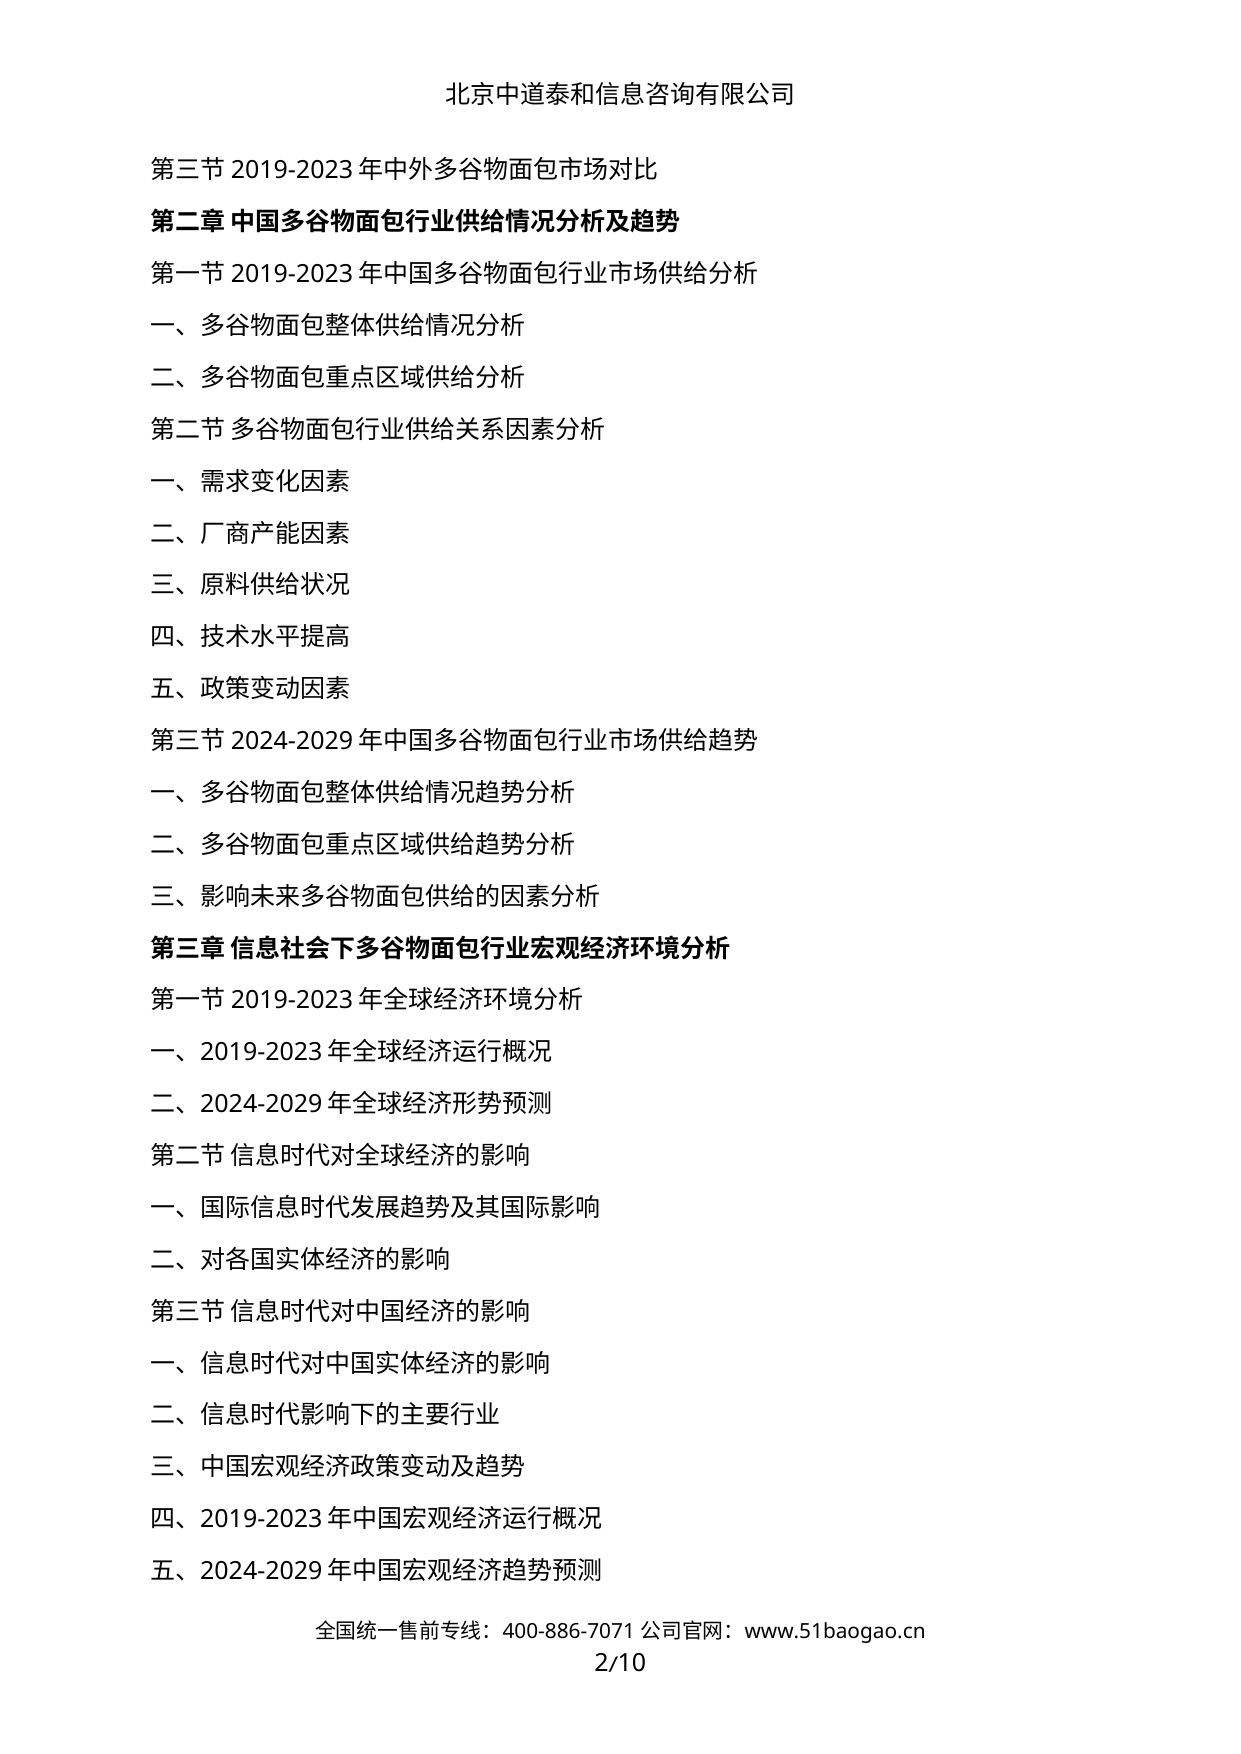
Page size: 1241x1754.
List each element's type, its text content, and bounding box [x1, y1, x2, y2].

text 四、2019-2023年中国宏观经济运行概况 [150, 1499, 1090, 1535]
text 第二节 多谷物面包行业供给关系因素分析 [150, 409, 1090, 446]
text 二、多谷物面包重点区域供给分析 [150, 357, 1090, 394]
text 三、中国宏观经济政策变动及趋势 [150, 1447, 1090, 1483]
text 第一节 2019-2023年中国多谷物面包行业市场供给分析 [150, 254, 1090, 290]
text 二、多谷物面包重点区域供给趋势分析 [150, 824, 1090, 861]
text 一、2019-2023年全球经济运行概况 [150, 1032, 1090, 1068]
text 五、政策变动因素 [150, 669, 1090, 705]
text 一、多谷物面包整体供给情况趋势分析 [150, 772, 1090, 809]
text 二、2024-2029年全球经济形势预测 [150, 1084, 1090, 1120]
text 一、信息时代对中国实体经济的影响 [150, 1343, 1090, 1379]
text 第三节 2019-2023年中外多谷物面包市场对比 [150, 150, 1090, 186]
text 四、技术水平提高 [150, 617, 1090, 653]
text 二、信息时代影响下的主要行业 [150, 1395, 1090, 1431]
text 三、影响未来多谷物面包供给的因素分析 [150, 876, 1090, 912]
text 一、国际信息时代发展趋势及其国际影响 [150, 1187, 1090, 1224]
text 五、2024-2029年中国宏观经济趋势预测 [150, 1551, 1090, 1587]
text 一、需求变化因素 [150, 461, 1090, 497]
text 一、多谷物面包整体供给情况分析 [150, 306, 1090, 342]
text 三、原料供给状况 [150, 565, 1090, 601]
text 第三节 2024-2029年中国多谷物面包行业市场供给趋势 [150, 721, 1090, 757]
text 二、厂商产能因素 [150, 513, 1090, 549]
text 第三节 信息时代对中国经济的影响 [150, 1291, 1090, 1327]
text 第二章 中国多谷物面包行业供给情况分析及趋势 [150, 202, 1090, 238]
text 第二节 信息时代对全球经济的影响 [150, 1136, 1090, 1172]
text 第一节 2019-2023年全球经济环境分析 [150, 980, 1090, 1016]
text 二、对各国实体经济的影响 [150, 1239, 1090, 1276]
text 第三章 信息社会下多谷物面包行业宏观经济环境分析 [150, 928, 1090, 964]
